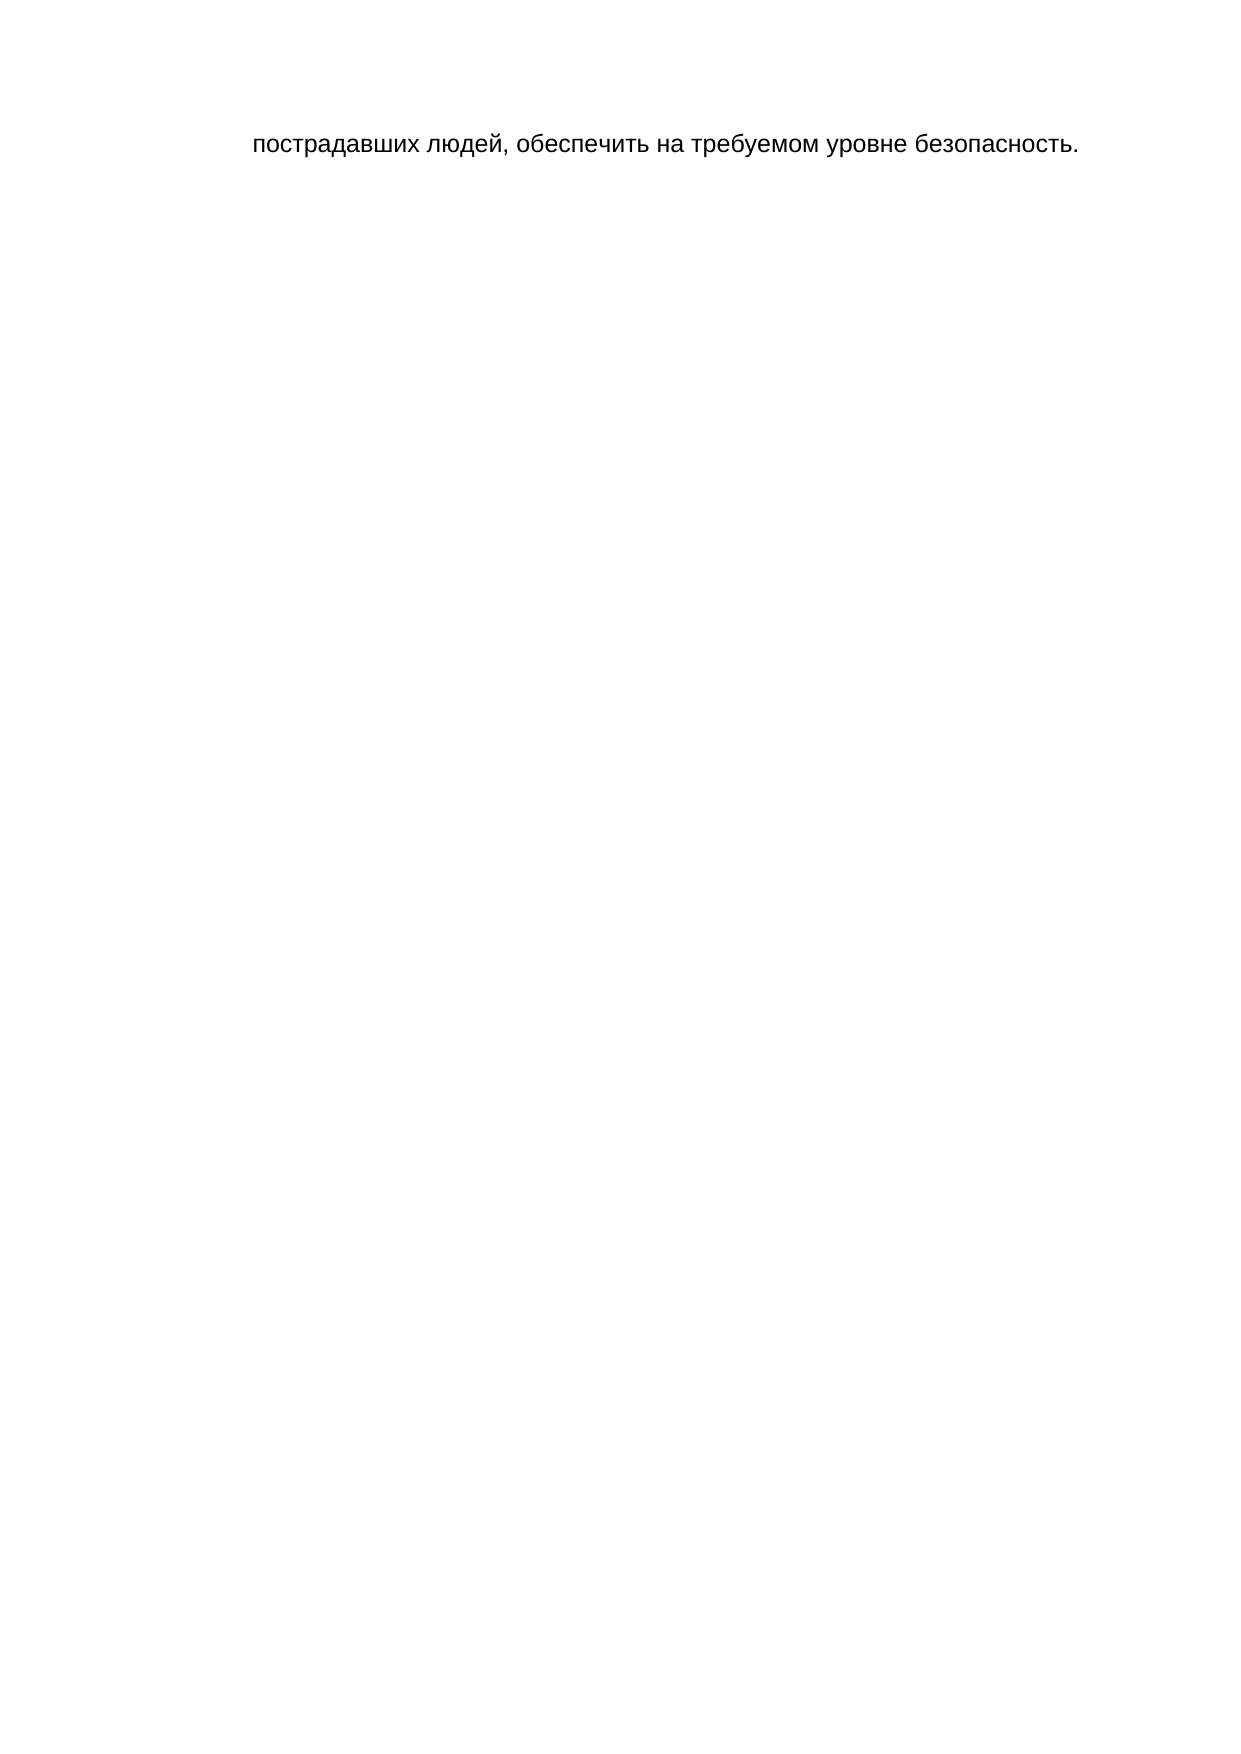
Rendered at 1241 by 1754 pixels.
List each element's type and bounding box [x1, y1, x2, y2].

text [252, 129, 1152, 158]
